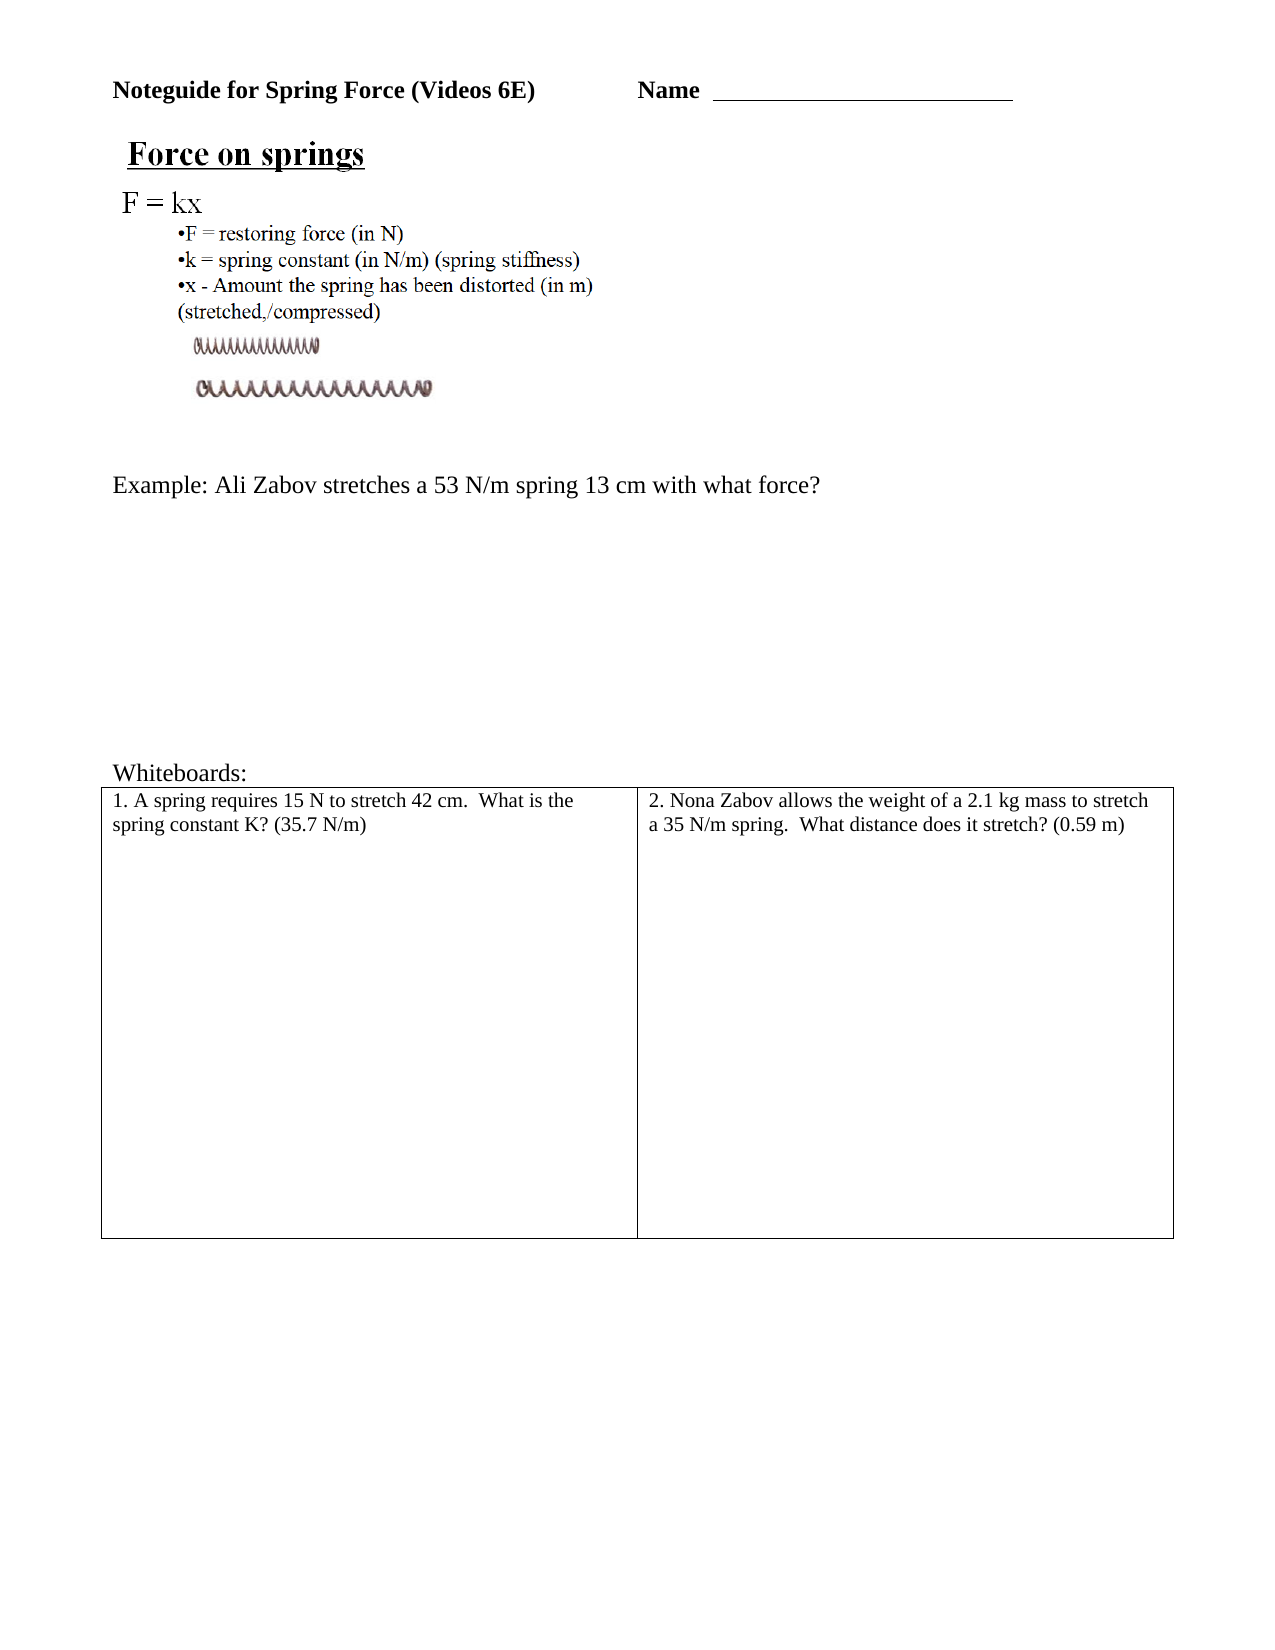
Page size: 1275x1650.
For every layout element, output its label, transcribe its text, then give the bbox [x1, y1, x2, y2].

table_header 2. Nona Zabov allows the weight of a 2.1 kg mass to stretch a 35 N/m spring. What distance does it stretch? (0.59 m) [638, 788, 1173, 1238]
text Example: Ali Zabov stretches a 53 N/m spring 13 cm with what force? [112, 471, 1162, 499]
text Noteguide for Spring Force (Videos 6E) Name [112, 75, 1162, 104]
picture [112, 132, 603, 414]
text Whiteboards: [112, 758, 1162, 787]
table_header 1. A spring requires 15 N to stretch 42 cm. What is the spring constant K? (35.7 N/m) [102, 788, 637, 1238]
